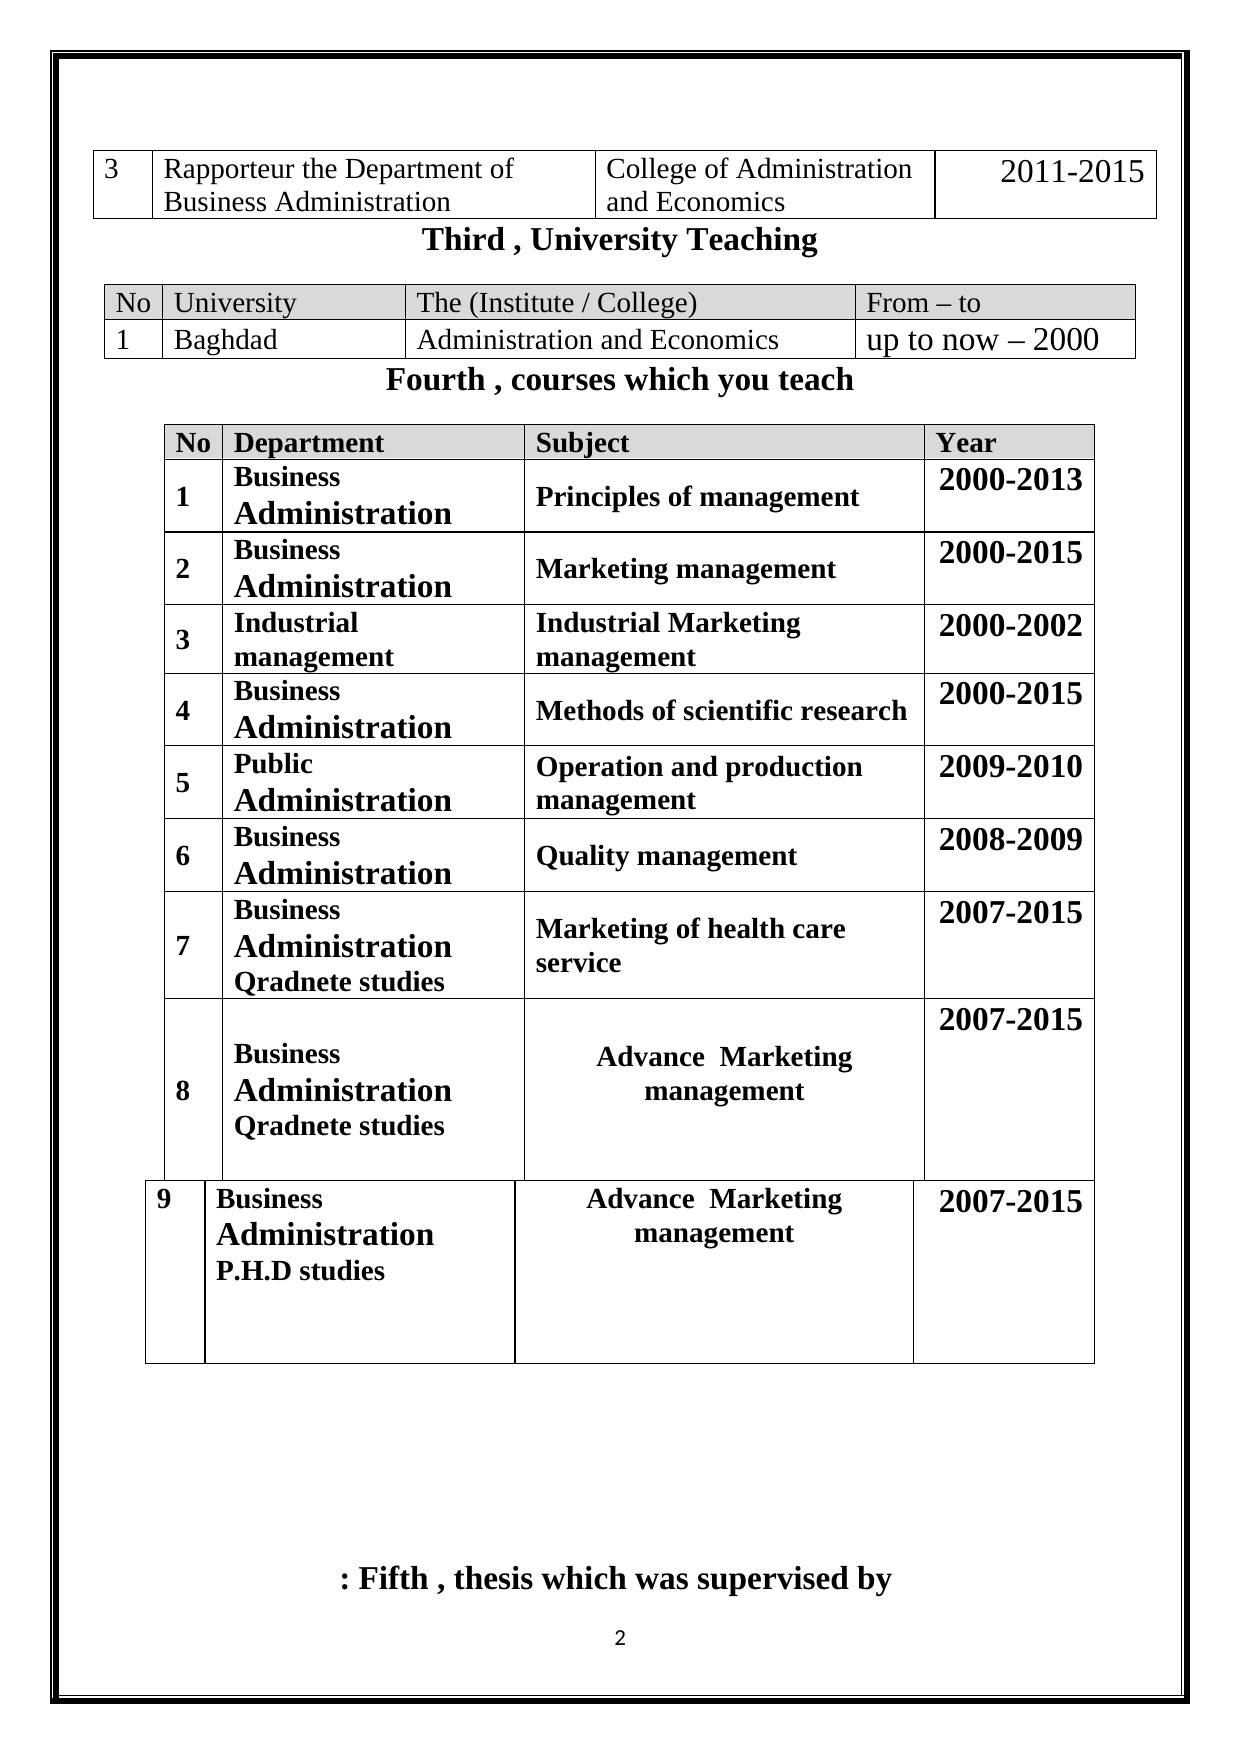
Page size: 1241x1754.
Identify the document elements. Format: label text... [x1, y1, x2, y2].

table_cell 9 [146, 1181, 204, 1362]
table_cell 2000-2015 [925, 674, 1094, 745]
table_cell Marketing management [525, 533, 924, 604]
table_cell Public Administration [223, 746, 524, 818]
table_cell 1 [165, 460, 222, 531]
table_cell 3 [165, 605, 222, 672]
table_cell 6 [165, 819, 222, 891]
text Fourth , courses which you teach [187, 359, 1053, 397]
table_cell Advance Marketing management [516, 1181, 913, 1362]
table_cell Methods of scientific research [525, 674, 924, 745]
table_header From – to [856, 285, 1135, 319]
table_cell 2000-2002 [925, 605, 1094, 672]
table_cell Advance Marketing management [525, 999, 924, 1180]
table_cell 2007-2015 [925, 892, 1094, 998]
table_cell 3 [94, 151, 152, 218]
table_header No [165, 425, 222, 458]
table_cell Quality management [525, 819, 924, 891]
table_cell Business Administration P.H.D studies [206, 1181, 514, 1362]
table_cell 2000 – up to now [856, 320, 1135, 358]
table_cell 5 [165, 746, 222, 818]
table_cell 4 [165, 674, 222, 745]
table_cell 2007-2015 [925, 999, 1094, 1180]
table_cell Business Administration [223, 819, 524, 891]
table_cell Business Administration [223, 533, 524, 604]
table_cell 2 [165, 533, 222, 604]
table_cell Business Administration Qradnete studies [223, 999, 524, 1180]
table_cell Industrial Marketing management [525, 605, 924, 672]
text Third , University Teaching [187, 219, 1053, 257]
table_cell 1 [105, 320, 162, 358]
table_cell Administration and Economics [406, 320, 855, 358]
table_cell Business Administration [223, 674, 524, 745]
table_cell 2009-2010 [925, 746, 1094, 818]
table_cell 2007-2015 [914, 1181, 1094, 1362]
table_cell Industrial management [223, 605, 524, 672]
table_cell Operation and production management [525, 746, 924, 818]
table_cell 2000-2013 [925, 460, 1094, 531]
table_cell College of Administration and Economics [596, 151, 934, 218]
table_header Year [925, 425, 1094, 458]
table_header The (Institute / College) [406, 285, 855, 319]
table_cell Rapporteur the Department of Business Administration [153, 151, 595, 218]
table_cell 2000-2015 [925, 533, 1094, 604]
table_cell 8 [165, 999, 222, 1180]
table_header Subject [525, 425, 924, 458]
table_cell Marketing of health care service [525, 892, 924, 998]
table_cell 2008-2009 [925, 819, 1094, 891]
table_cell Business Administration Qradnete studies [223, 892, 524, 998]
text Fifth , thesis which was supervised by : [187, 1558, 1053, 1597]
table_cell 2011-2015 [936, 151, 1156, 218]
table_cell Baghdad [163, 320, 405, 358]
table_header Department [223, 425, 524, 458]
table_cell Business Administration [223, 460, 524, 531]
table_header University [163, 285, 405, 319]
table_cell Principles of management [525, 460, 924, 531]
table_cell 7 [165, 892, 222, 998]
table_header No [105, 285, 162, 319]
